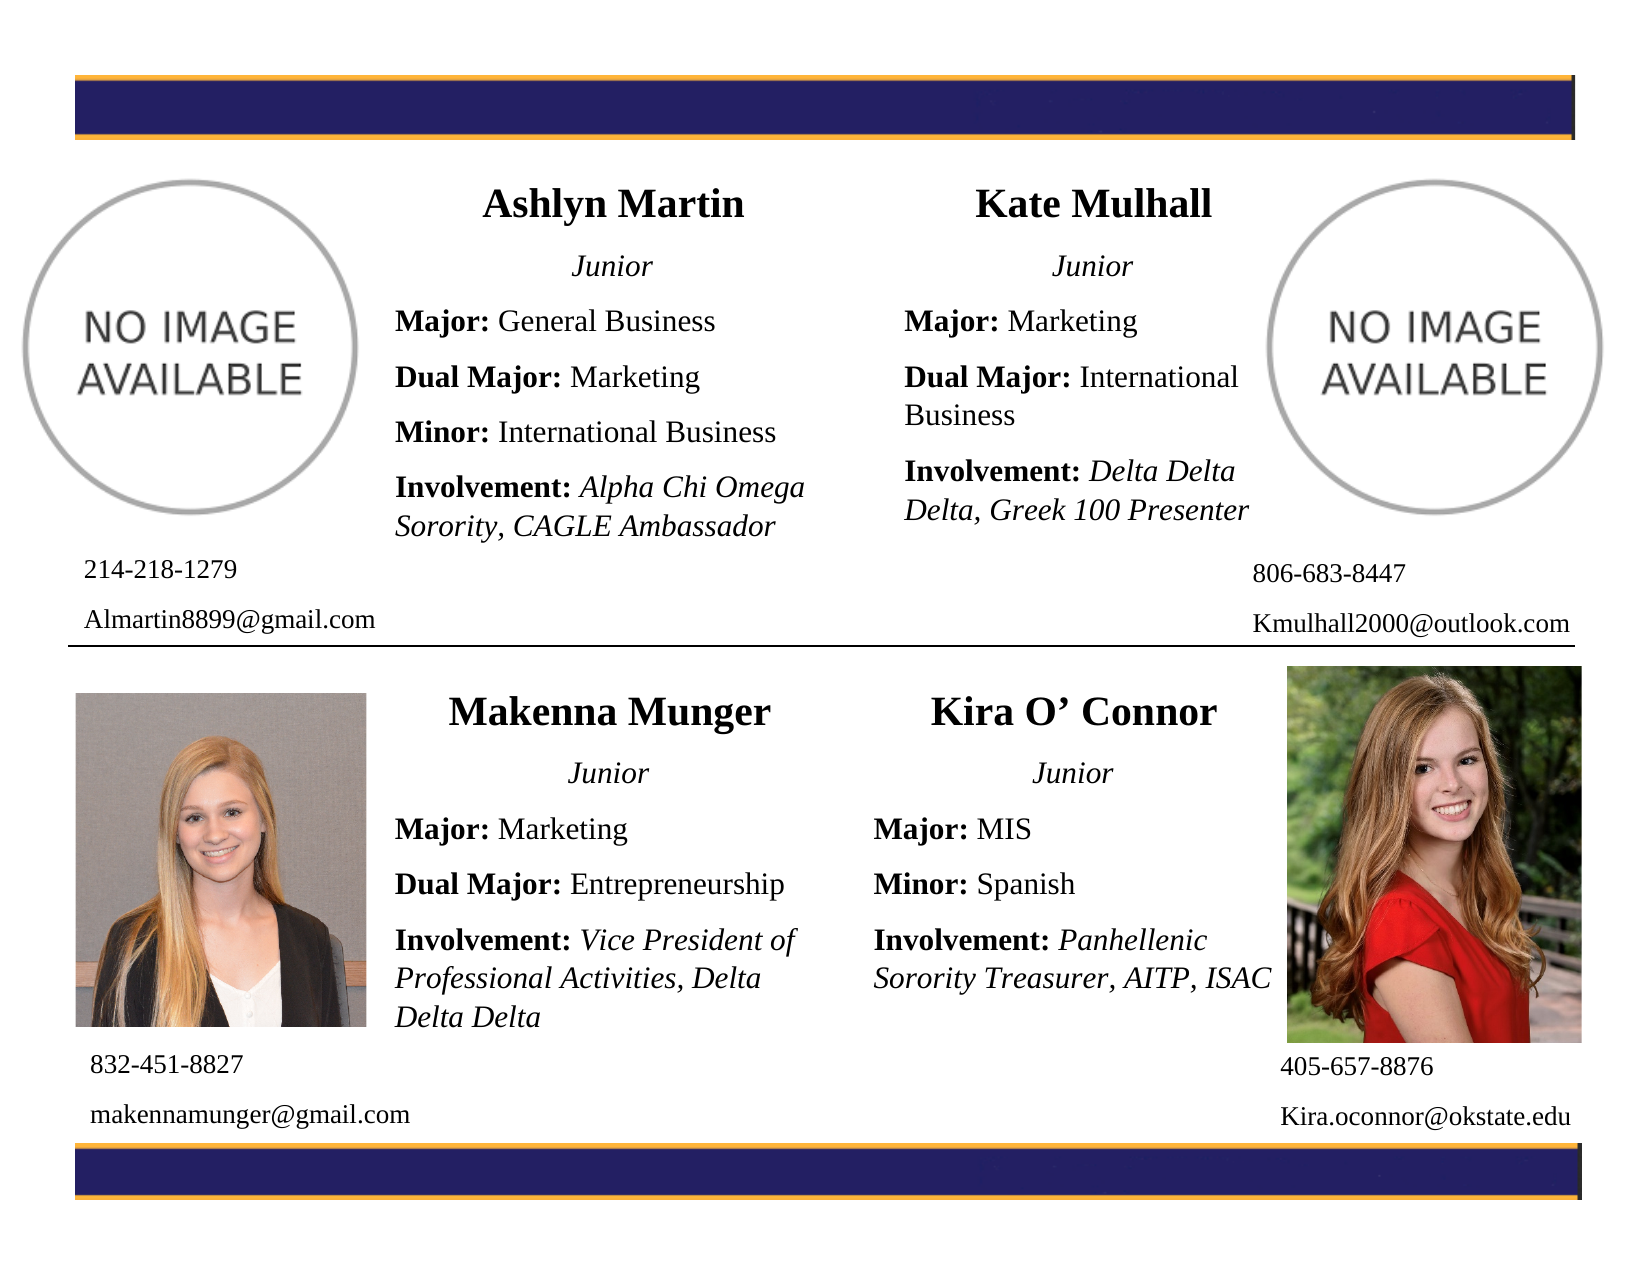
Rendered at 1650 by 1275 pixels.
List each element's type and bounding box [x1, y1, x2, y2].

picture [14, 171, 367, 524]
picture [1258, 171, 1612, 524]
picture [75, 693, 367, 1027]
picture [75, 1143, 1582, 1200]
picture [1287, 666, 1582, 1043]
picture [75, 75, 1575, 140]
